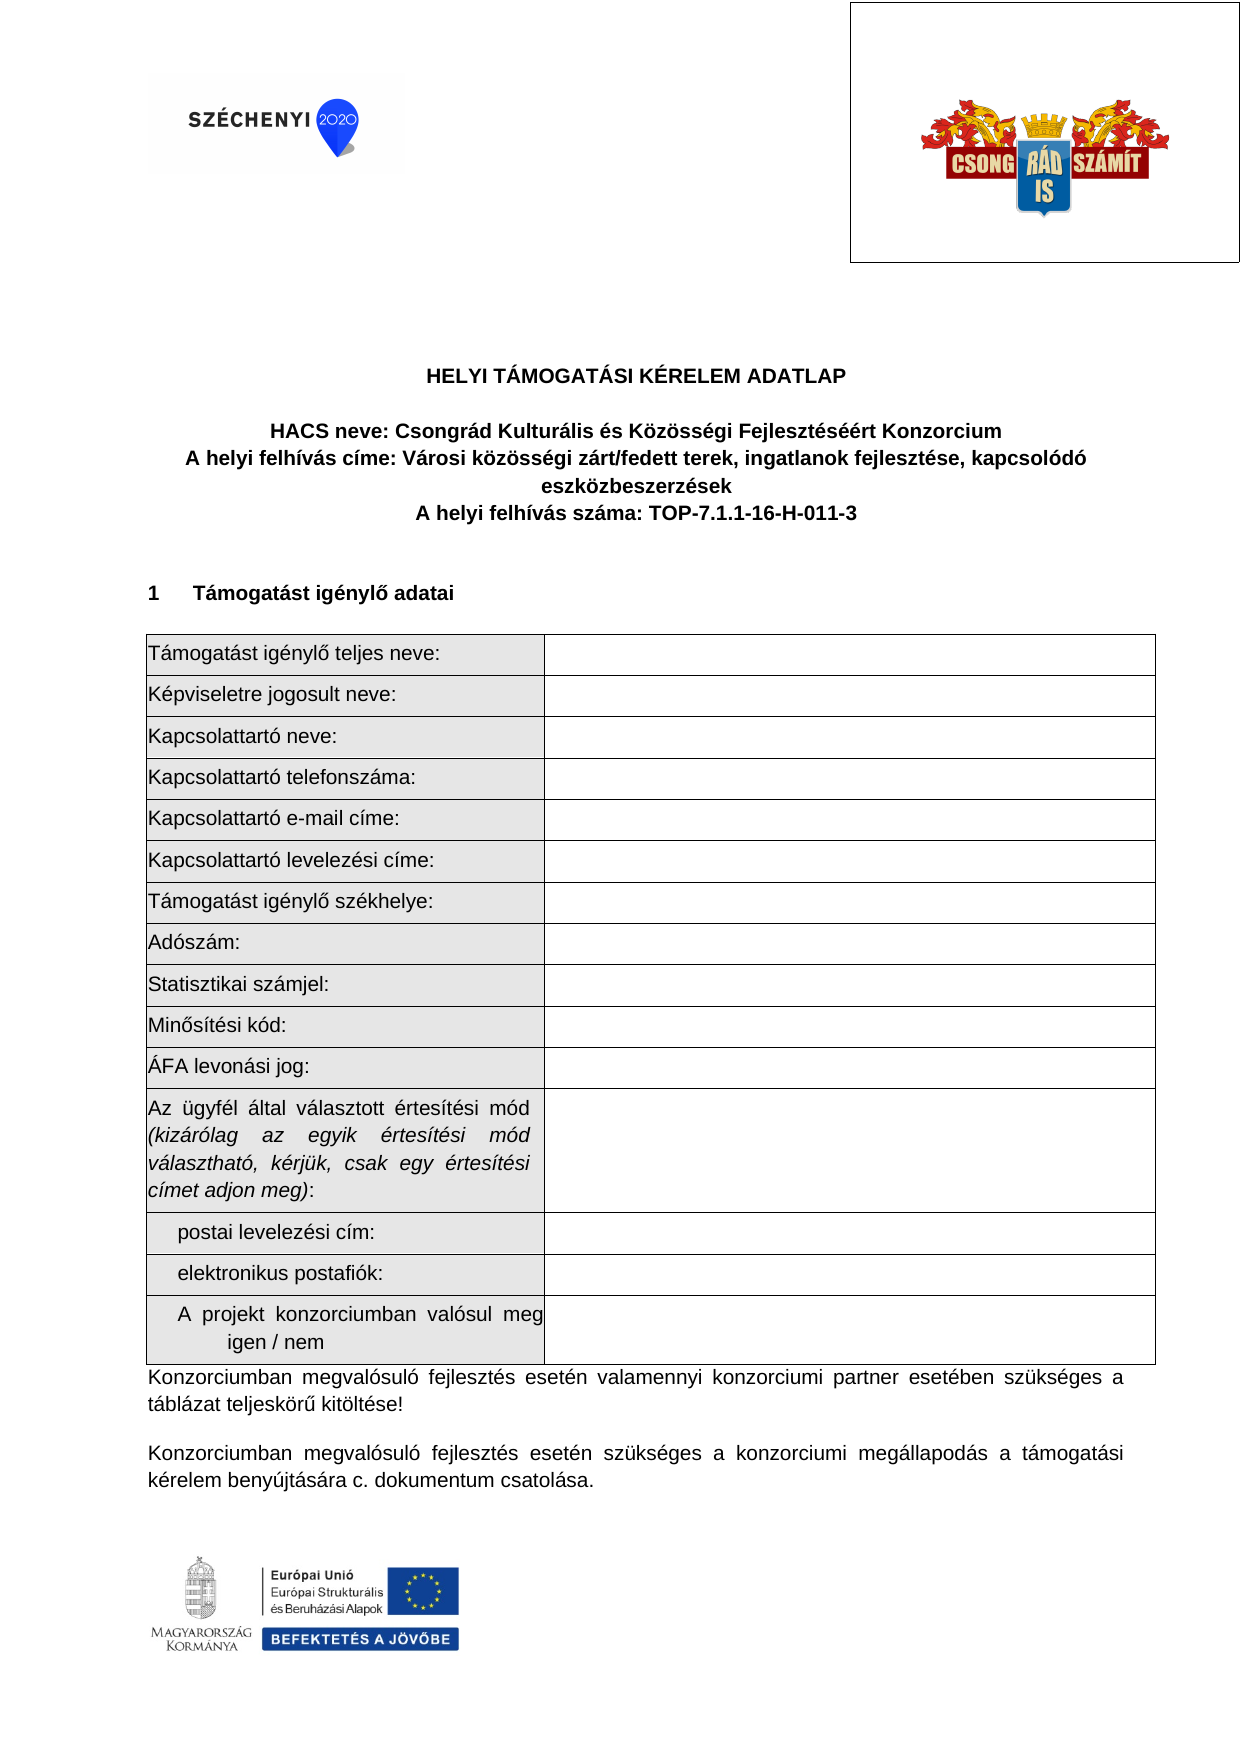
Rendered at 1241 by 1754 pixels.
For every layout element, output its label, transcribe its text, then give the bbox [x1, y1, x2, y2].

table_cell [545, 800, 1155, 840]
text HELYI TÁMOGATÁSI KÉRELEM ADATLAP [148, 363, 1125, 387]
table_header [545, 635, 1155, 675]
table_cell [545, 1089, 1155, 1212]
table_cell Az ügyfél által választott értesítési mód (kizárólag az egyik értesítési mód választható, kérjük, csak egy értesítési címet adjon meg): [147, 1089, 544, 1212]
table_cell [545, 965, 1155, 1006]
text A helyi felhívás címe: Városi közösségi zárt/fedett terek, ingatlanok fejlesztése, kapcsolódó eszközbeszerzések [148, 446, 1125, 497]
picture [147, 73, 406, 174]
table_cell postai levelezési cím: [147, 1213, 544, 1253]
table_cell [545, 1007, 1155, 1047]
table_cell Kapcsolattartó e-mail címe: [147, 800, 544, 840]
text Konzorciumban megvalósuló fejlesztés esetén valamennyi konzorciumi partner esetében szükséges a táblázat teljeskörű kitöltése! [148, 1365, 1125, 1416]
text HACS neve: Csongrád Kulturális és Közösségi Fejlesztéséért Konzorcium [148, 418, 1125, 442]
table_cell [545, 1048, 1155, 1088]
table_cell [545, 883, 1155, 923]
table_cell A projekt konzorciumban valósul meg igen / nem [147, 1296, 544, 1364]
table_cell [545, 1213, 1155, 1253]
table_cell Kapcsolattartó telefonszáma: [147, 759, 544, 799]
table_cell [545, 1255, 1155, 1295]
table_cell [545, 676, 1155, 716]
table_cell [545, 759, 1155, 799]
table_cell Adószám: [147, 924, 544, 964]
table_cell Minősítési kód: [147, 1007, 544, 1047]
picture [147, 1550, 461, 1656]
table_cell [545, 1296, 1155, 1364]
text A helyi felhívás száma: TOP-7.1.1-16-H-011-3 [148, 501, 1125, 525]
table_header Támogatást igénylő teljes neve: [147, 635, 544, 675]
table_cell Képviseletre jogosult neve: [147, 676, 544, 716]
text Konzorciumban megvalósuló fejlesztés esetén szükséges a konzorciumi megállapodás a támogatási kérelem benyújtására c. dokumentum csatolása. [148, 1441, 1125, 1492]
subtitle Támogatást igénylő adatai [148, 581, 1125, 605]
table_cell Támogatást igénylő székhelye: [147, 883, 544, 923]
table_cell [545, 841, 1155, 882]
table_cell Statisztikai számjel: [147, 965, 544, 1006]
table_cell Kapcsolattartó levelezési címe: [147, 841, 544, 882]
table_cell [545, 924, 1155, 964]
table_cell [545, 717, 1155, 757]
table_cell Kapcsolattartó neve: [147, 717, 544, 757]
table_cell ÁFA levonási jog: [147, 1048, 544, 1088]
table_cell elektronikus postafiók: [147, 1255, 544, 1295]
picture [865, 62, 1223, 255]
